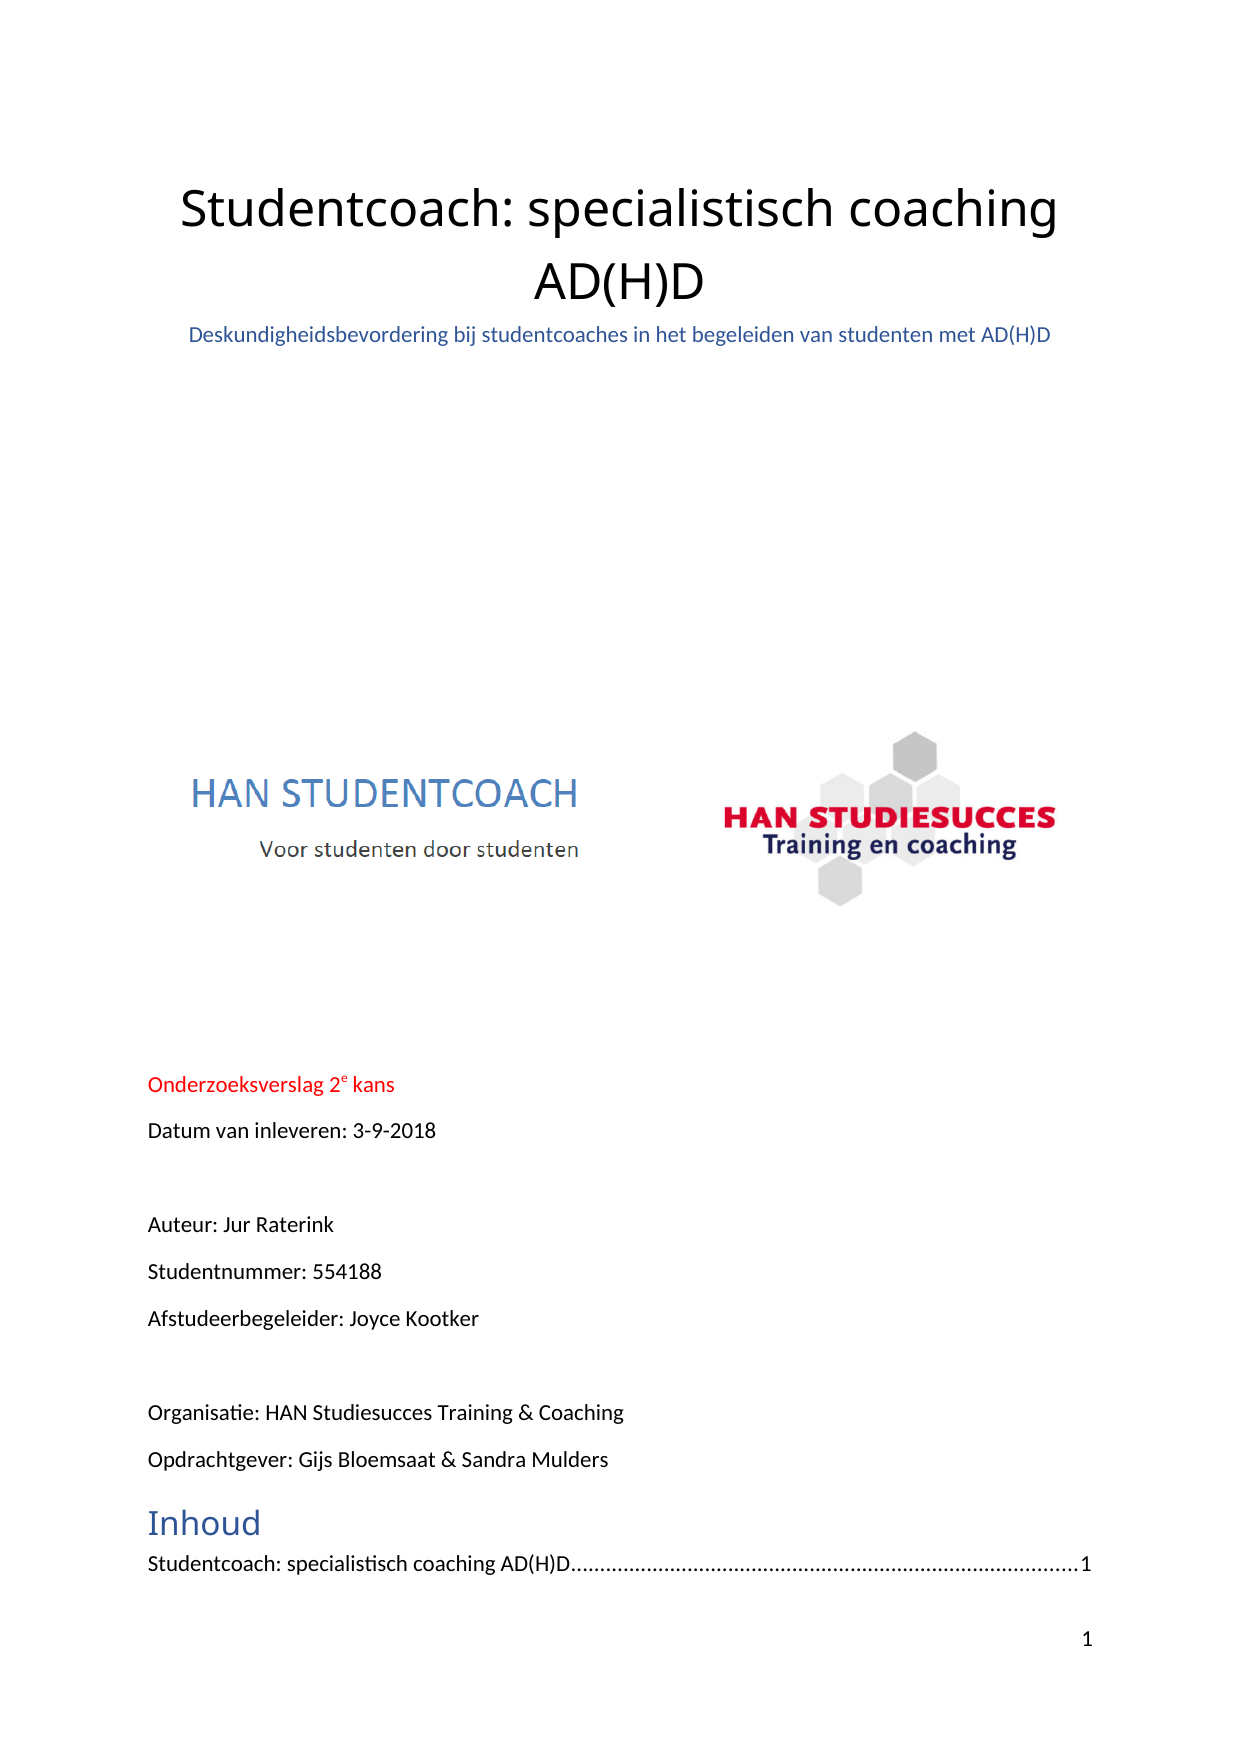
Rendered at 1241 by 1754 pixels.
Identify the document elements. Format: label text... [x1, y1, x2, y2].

subtitle Studentcoach: specialistisch coaching AD(H)D [148, 173, 1093, 314]
text Organisatie: HAN Studiesucces Training & Coaching [148, 1398, 1093, 1426]
text Datum van inleveren: 3-9-2018 [148, 1117, 1093, 1144]
text Deskundigheidsbevordering bij studentcoaches in het begeleiden van studenten met AD(H)D [148, 320, 1093, 348]
picture [687, 701, 1119, 938]
text Opdrachtgever: Gijs Bloemsaat & Sandra Mulders [148, 1445, 1093, 1473]
text Auteur: Jur Raterink [148, 1210, 1093, 1238]
text Afstudeerbegeleider: Joyce Kootker [148, 1304, 1093, 1332]
picture [148, 736, 635, 900]
text Studentnummer: 554188 [148, 1257, 1093, 1285]
text Onderzoeksverslag 2e kans [148, 1070, 1093, 1098]
